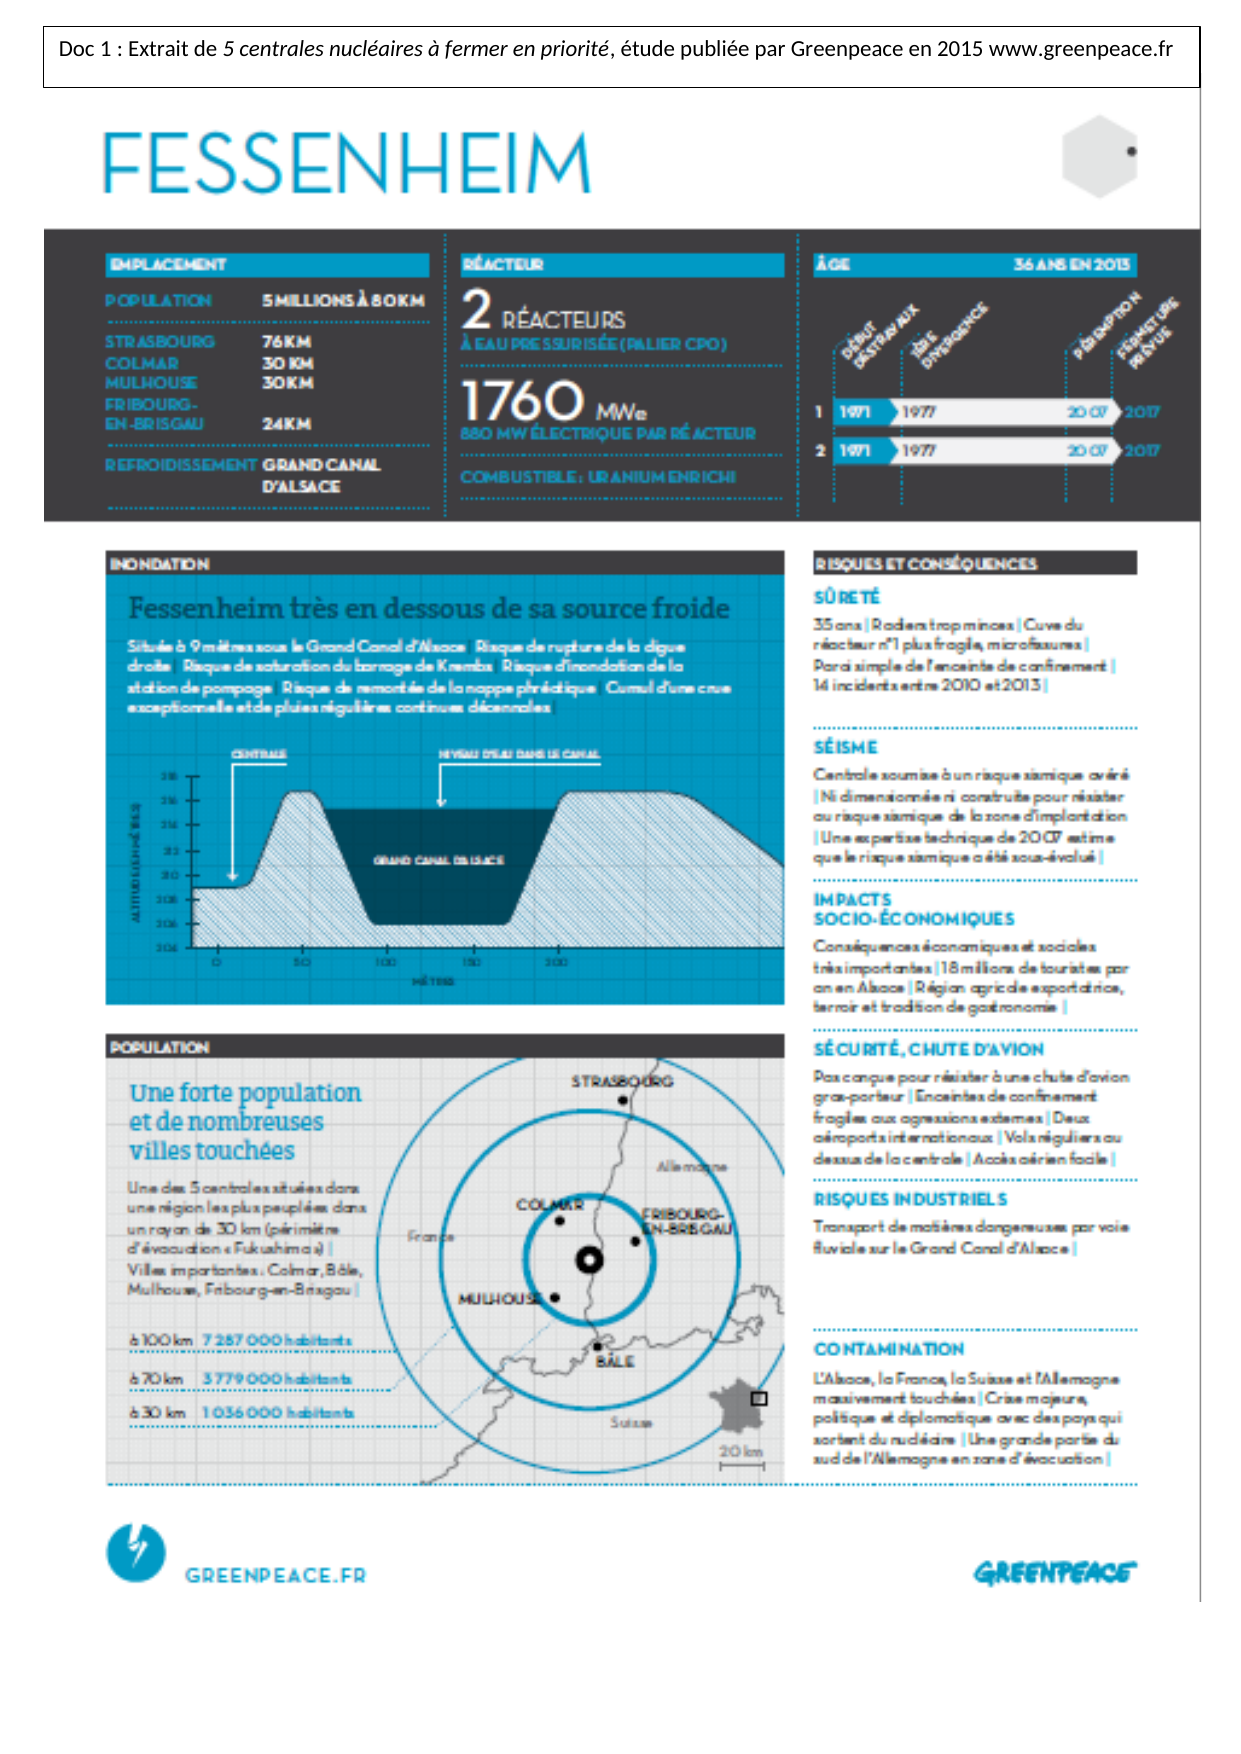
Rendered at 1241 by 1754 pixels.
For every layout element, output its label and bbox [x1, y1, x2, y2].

picture [44, 73, 1202, 1602]
